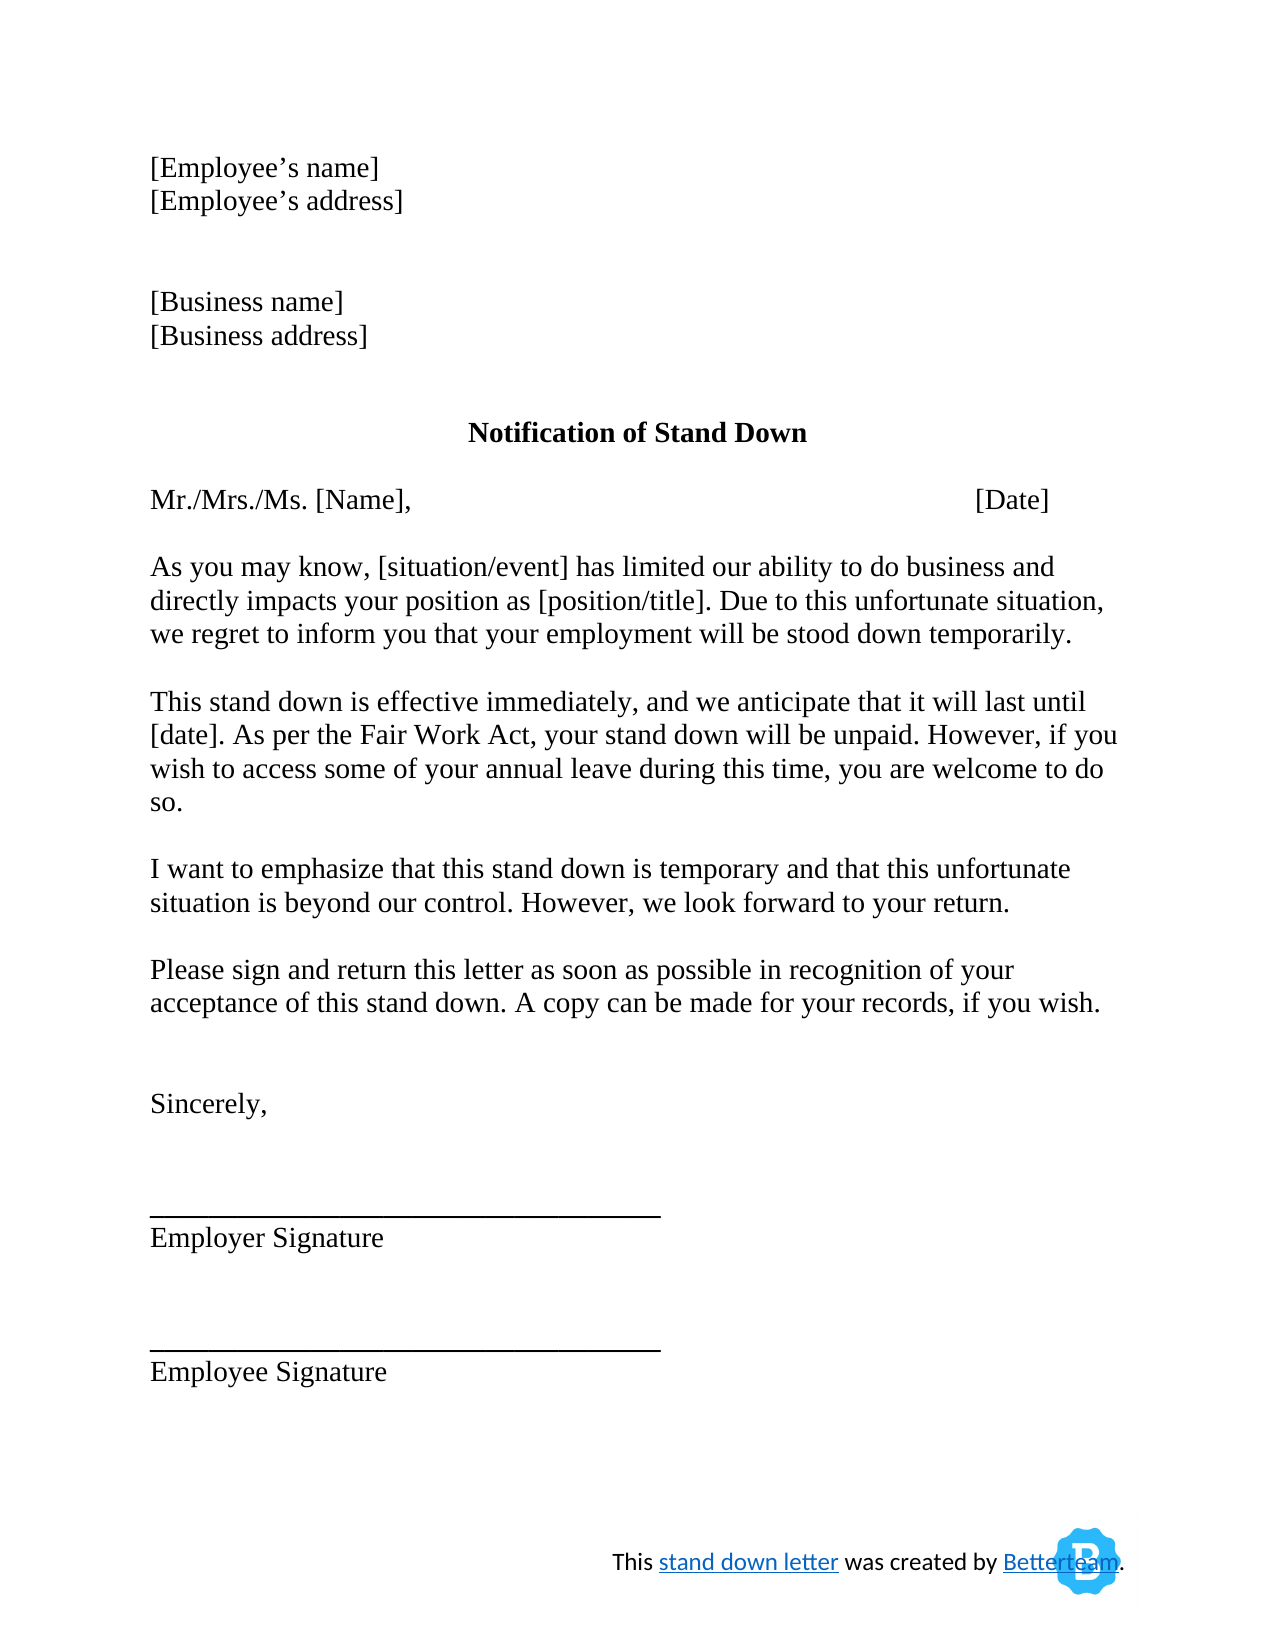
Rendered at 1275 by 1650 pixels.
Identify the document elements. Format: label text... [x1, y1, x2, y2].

text This stand down is effective immediately, and we anticipate that it will last until [date]. As per the Fair Work Act, your stand down will be unpaid. However, if you wish to access some of your annual leave during this time, you are welcome to do so. [150, 684, 1125, 818]
text ___________________________________ [150, 1187, 1125, 1220]
text [Business address] [150, 318, 1125, 351]
text [Employee’s address] [150, 183, 1125, 217]
text Sincerely, [150, 1086, 1125, 1120]
text As you may know, [situation/event] has limited our ability to do business and directly impacts your position as [position/title]. Due to this unfortunate situation, we regret to inform you that your employment will be stood down temporarily. [150, 549, 1125, 650]
text I want to emphasize that this stand down is temporary and that this unfortunate situation is beyond our control. However, we look forward to your return. [150, 851, 1125, 918]
text Employee Signature [150, 1354, 1125, 1388]
text ___________________________________ [150, 1321, 1125, 1354]
picture [1032, 1507, 1141, 1616]
text Notification of Stand Down [150, 415, 1125, 449]
text Employer Signature [150, 1220, 1125, 1254]
text Mr./Mrs./Ms. [Name], [Date] [150, 482, 1125, 516]
text [Business name] [150, 284, 1125, 318]
text Please sign and return this letter as soon as possible in recognition of your acceptance of this stand down. A copy can be made for your records, if you wish. [150, 952, 1125, 1019]
text [Employee’s name] [150, 150, 1125, 183]
